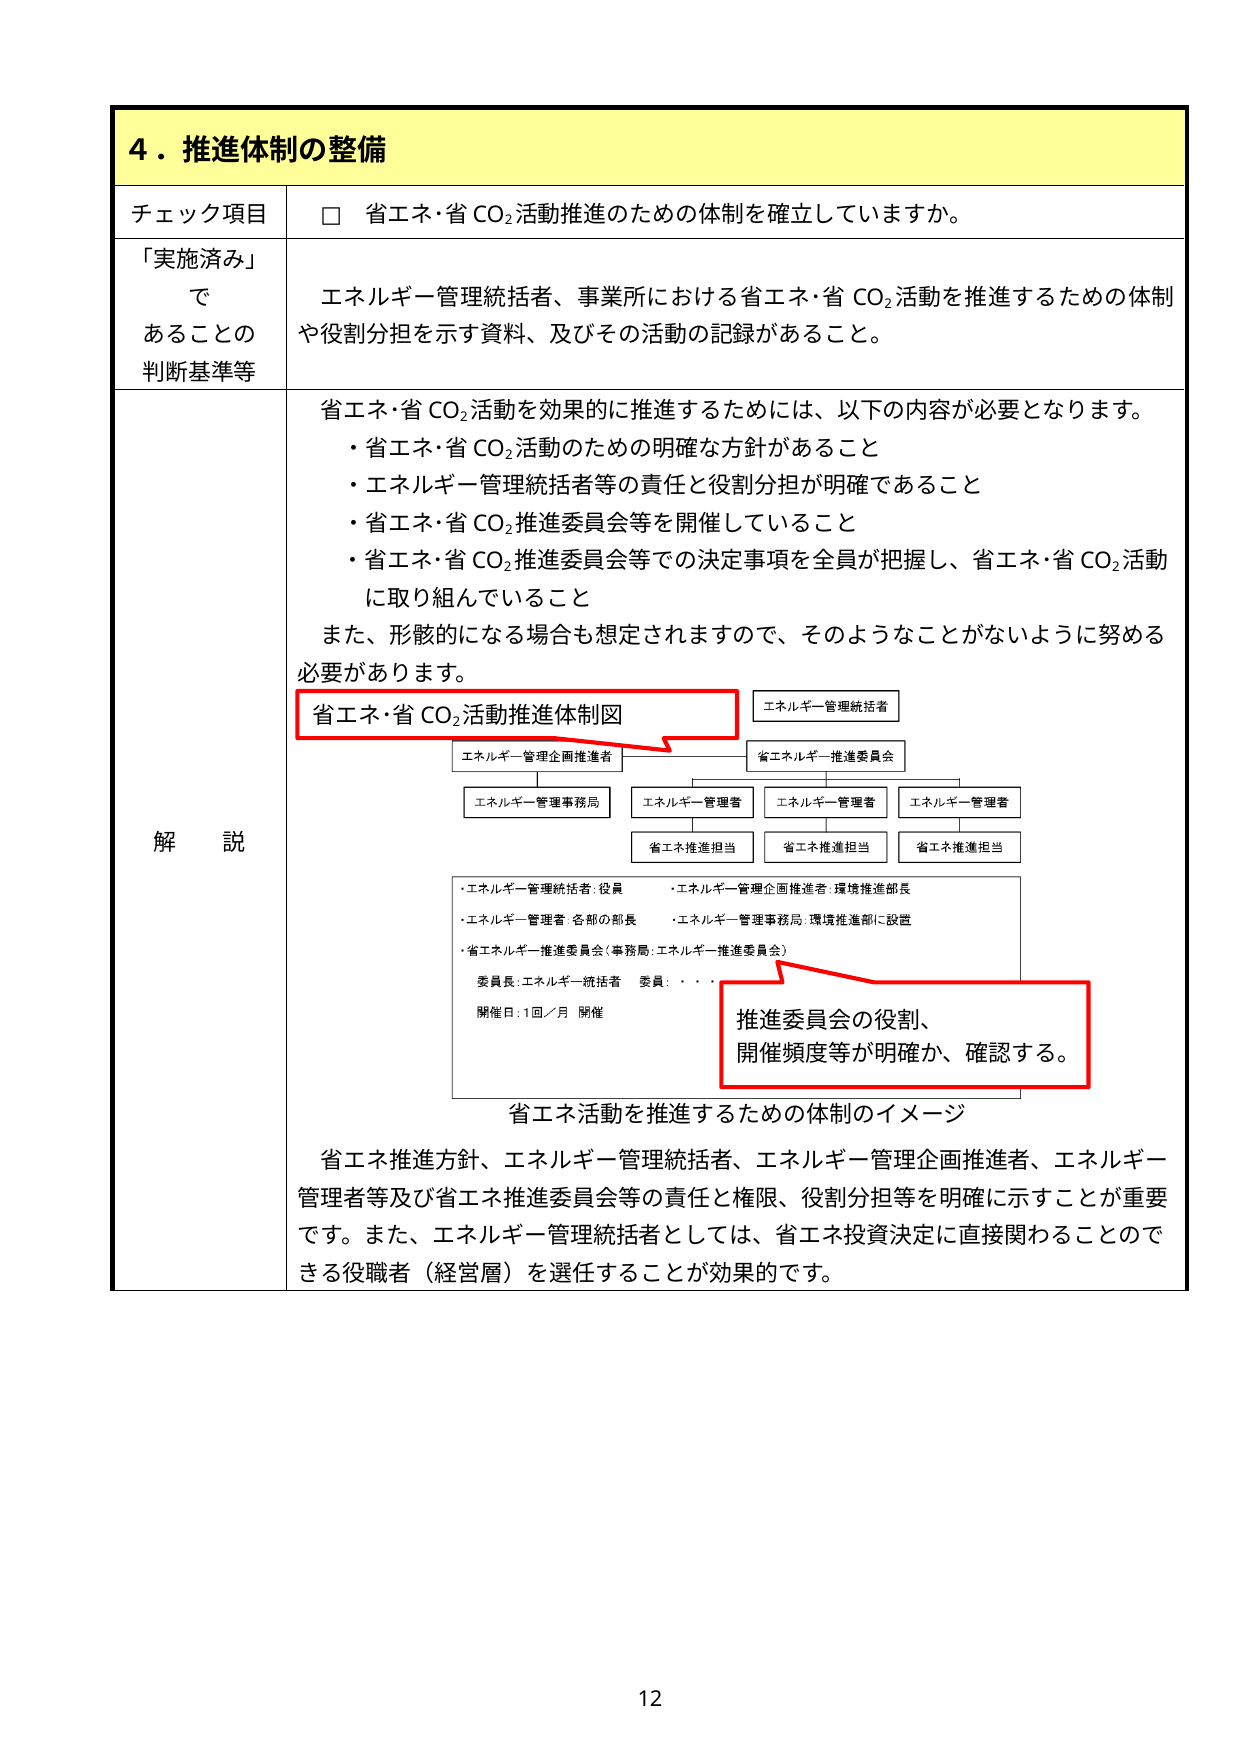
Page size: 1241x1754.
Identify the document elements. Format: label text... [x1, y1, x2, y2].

picture [451, 690, 1021, 1099]
table_cell エネルギー管理統括者、事業所における省エネ･省CO2活動を推進するための体制や役割分担を示す資料、及びその活動の記録があること。 [287, 238, 1185, 389]
table_cell 省エネ･省CO2活動を効果的に推進するためには、以下の内容が必要となります。 ・省エネ･省CO2活動のための明確な方針があること ・エネルギー管理統括者等の責任と役割分担が明確であること ・省エネ･省CO2推進委員会等を開催していること ・省エネ･省CO2推進委員会等での決定事項を全員が把握し、省エネ･省CO2活動に取り組んでいること また、形骸的になる場合も想定されますので、そのようなことがないように努める必要があります。 省エネ推進方針、エネルギー管理統括者、エネルギー管理企画推進者、エネルギー管理者等及び省エネ推進委員会等の責任と権限、役割分担等を明確に示すことが重要です。また、エネルギー管理統括者としては、省エネ投資決定に直接関わることのできる役職者（経営層）を選任することが効果的です。 [287, 389, 1185, 1290]
table_header ４．推進体制の整備 [115, 110, 1185, 185]
table_cell 解 説 [115, 390, 286, 1290]
table_cell 「実施済み」で あることの 判断基準等 [115, 239, 286, 389]
table_cell チェック項目 [115, 186, 286, 238]
table_cell □ 省エネ･省CO2活動推進のための体制を確立していますか。 [287, 185, 1185, 238]
